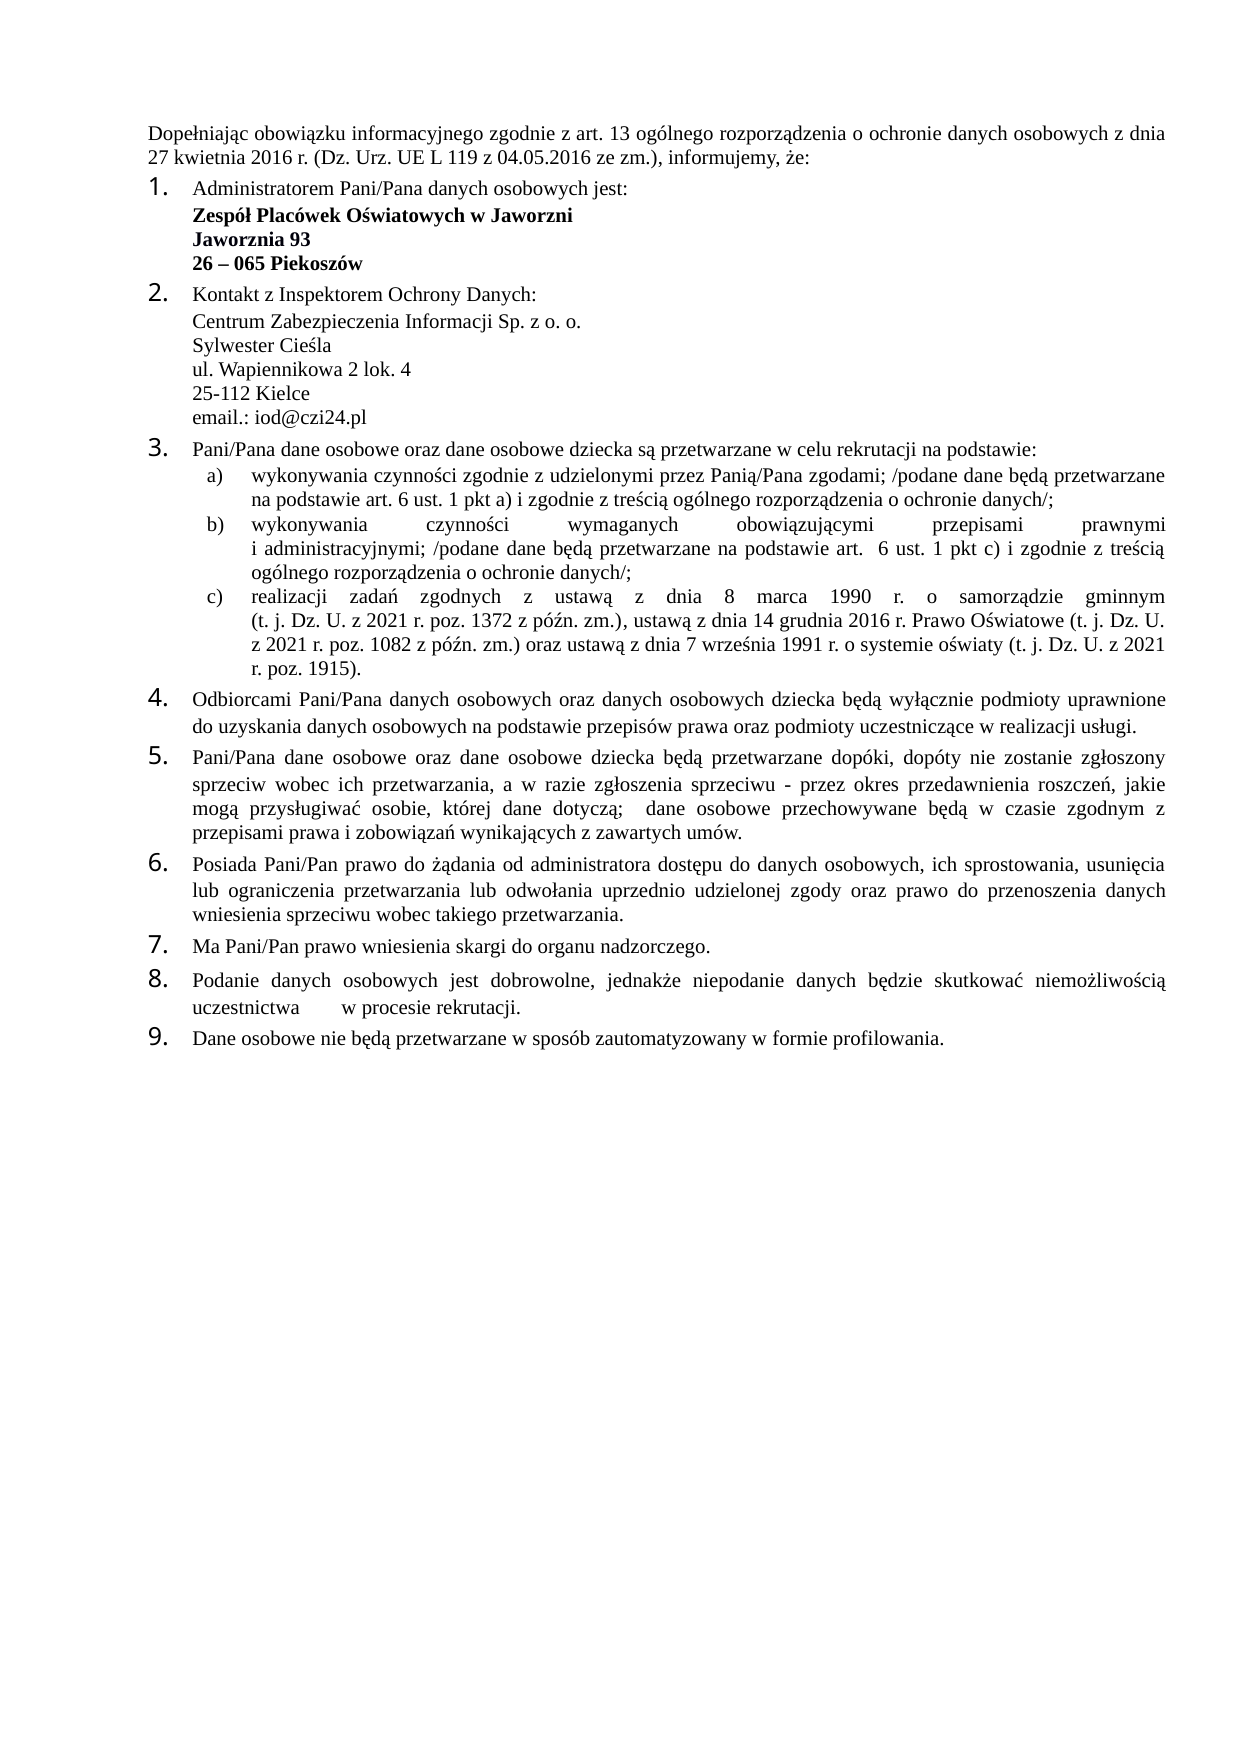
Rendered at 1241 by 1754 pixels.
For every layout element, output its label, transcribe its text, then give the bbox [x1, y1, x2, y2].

list realizacji zadań zgodnych z ustawą z dnia 8 marca 1990 r. o samorządzie gminnym (t. j. Dz. U. z 2021 r. poz. 1372 z późn. zm.), ustawą z dnia 14 grudnia 2016 r. Prawo Oświatowe (t. j. Dz. U. z 2021 r. poz. 1082 z późn. zm.) oraz ustawą z dnia 7 września 1991 r. o systemie oświaty (t. j. Dz. U. z 2021 r. poz. 1915). [207, 584, 1167, 680]
list Kontakt z Inspektorem Ochrony Danych: Centrum Zabezpieczenia Informacji Sp. z o. o. Sylwester Cieśla ul. Wapiennikowa 2 lok. 4 25-112 Kielce email.: iod@czi24.pl [148, 275, 1167, 429]
list wykonywania czynności wymaganych obowiązującymi przepisami prawnymi i administracyjnymi; /podane dane będą przetwarzane na podstawie art. 6 ust. 1 pkt c) i zgodnie z treścią ogólnego rozporządzenia o ochronie danych/; [207, 511, 1167, 584]
list Pani/Pana dane osobowe oraz dane osobowe dziecka są przetwarzane w celu rekrutacji na podstawie: [148, 429, 1167, 463]
list Administratorem Pani/Pana danych osobowych jest: [148, 169, 1167, 203]
list Ma Pani/Pan prawo wniesienia skargi do organu nadzorczego. [148, 926, 1167, 961]
text Jaworznia 93 [148, 227, 1167, 251]
list Odbiorcami Pani/Pana danych osobowych oraz danych osobowych dziecka będą wyłącznie podmioty uprawnione do uzyskania danych osobowych na podstawie przepisów prawa oraz podmioty uczestniczące w realizacji usługi. [148, 680, 1167, 738]
list Dane osobowe nie będą przetwarzane w sposób zautomatyzowany w formie profilowania. [148, 1019, 1167, 1053]
text Dopełniając obowiązku informacyjnego zgodnie z art. 13 ogólnego rozporządzenia o ochronie danych osobowych z dnia 27 kwietnia 2016 r. (Dz. Urz. UE L 119 z 04.05.2016 ze zm.), informujemy, że: [148, 121, 1167, 169]
list Pani/Pana dane osobowe oraz dane osobowe dziecka będą przetwarzane dopóki, dopóty nie zostanie zgłoszony sprzeciw wobec ich przetwarzania, a w razie zgłoszenia sprzeciwu - przez okres przedawnienia roszczeń, jakie mogą przysługiwać osobie, której dane dotyczą; dane osobowe przechowywane będą w czasie zgodnym z przepisami prawa i zobowiązań wynikających z zawartych umów. [148, 738, 1167, 844]
list Podanie danych osobowych jest dobrowolne, jednakże niepodanie danych będzie skutkować niemożliwością uczestnictwa w procesie rekrutacji. [148, 961, 1167, 1019]
text 26 – 065 Piekoszów [148, 251, 1167, 275]
list Posiada Pani/Pan prawo do żądania od administratora dostępu do danych osobowych, ich sprostowania, usunięcia lub ograniczenia przetwarzania lub odwołania uprzednio udzielonej zgody oraz prawo do przenoszenia danych wniesienia sprzeciwu wobec takiego przetwarzania. [148, 844, 1167, 926]
list wykonywania czynności zgodnie z udzielonymi przez Panią/Pana zgodami; /podane dane będą przetwarzane na podstawie art. 6 ust. 1 pkt a) i zgodnie z treścią ogólnego rozporządzenia o ochronie danych/; [207, 463, 1167, 511]
text Zespół Placówek Oświatowych w Jaworzni [148, 203, 1167, 227]
